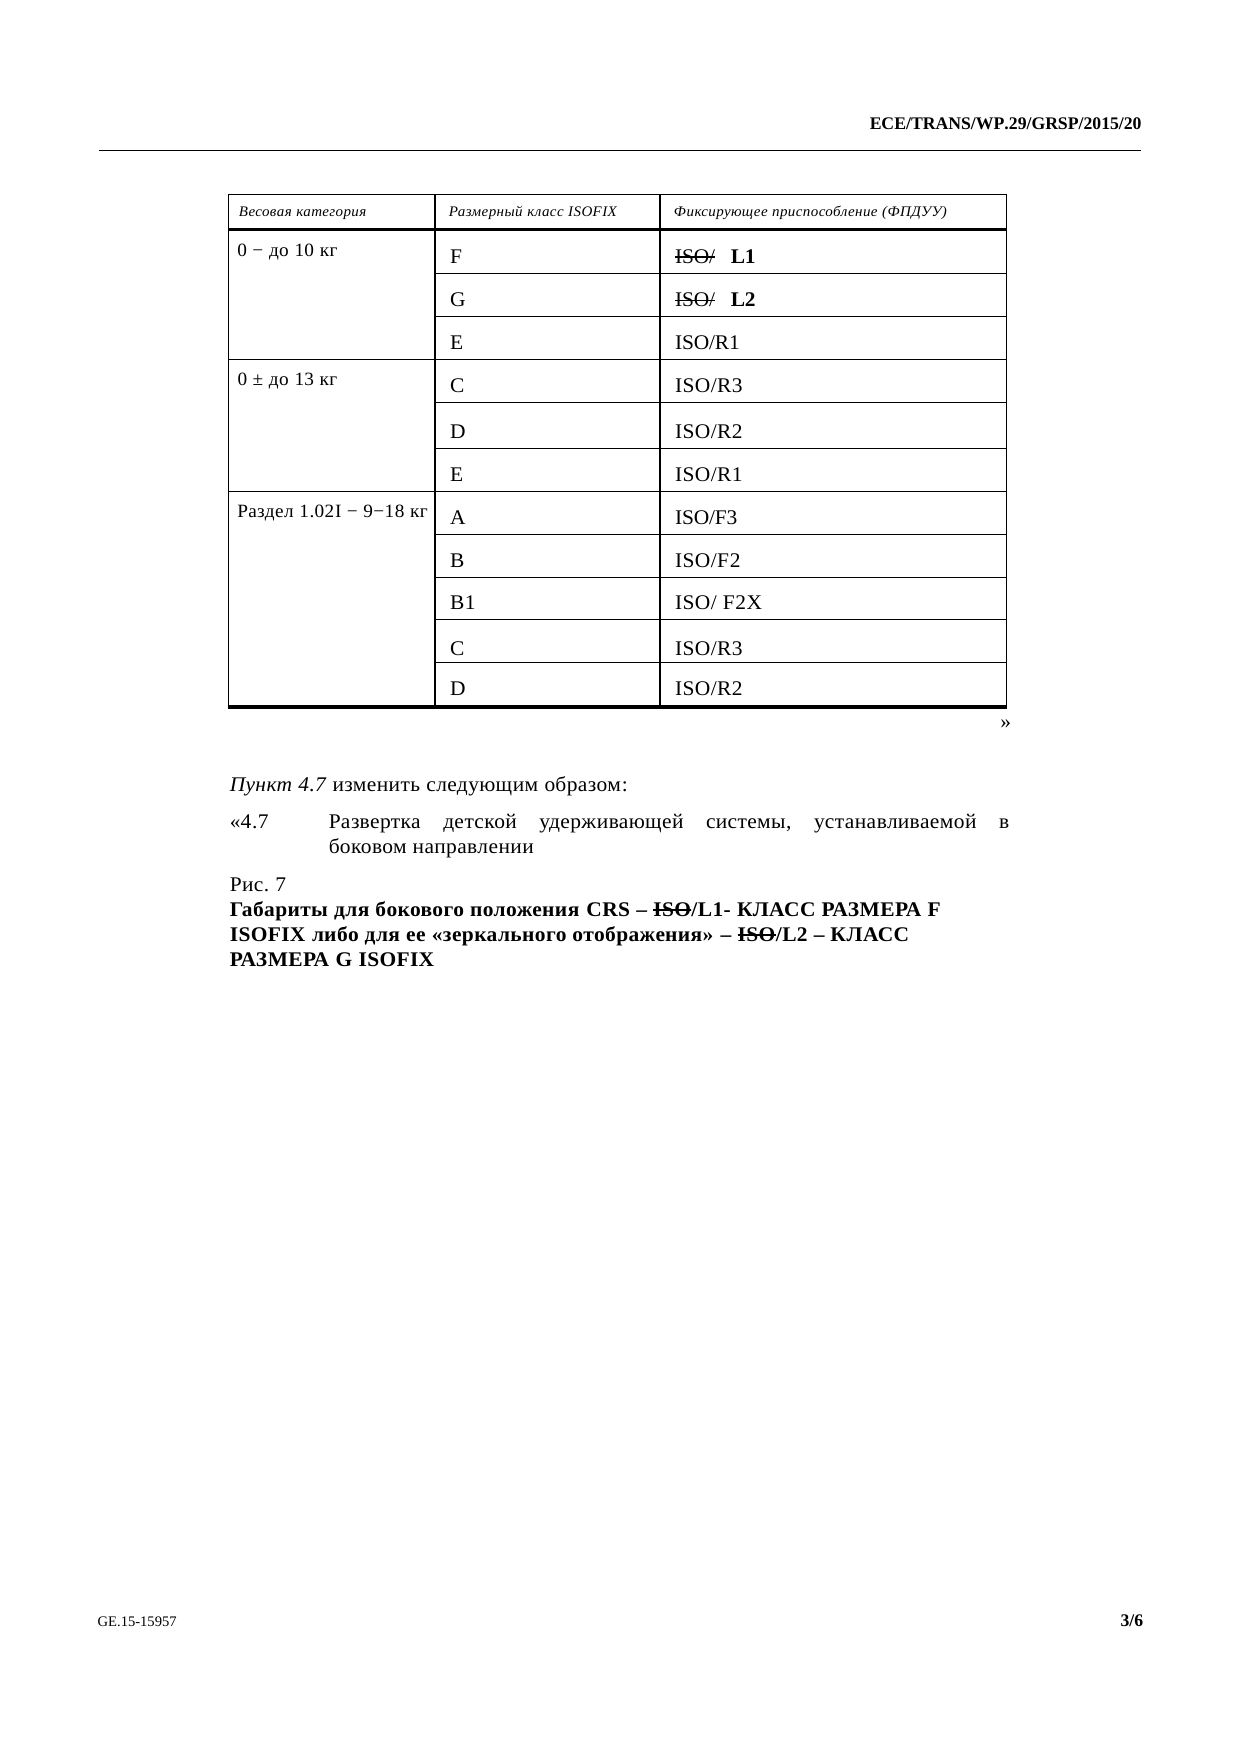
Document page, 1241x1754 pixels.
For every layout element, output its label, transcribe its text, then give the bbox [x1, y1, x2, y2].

table_cell ISO/ L2 [661, 274, 1006, 316]
table_cell C [436, 360, 659, 402]
table_cell C [436, 620, 659, 662]
table_cell G [436, 274, 659, 316]
table_cell ISO/R3 [661, 620, 1006, 662]
text » [229, 708, 1011, 733]
text «4.7 Развертка детской удерживающей системы, устанавливаемой в боковом направлении [229, 808, 1011, 858]
text Рис. 7 Габариты для бокового положения CRS – ISO/L1- КЛАСС РАЗМЕРА F ISOFIX либо для ее «зеркального отображения» – ISO/L2 – КЛАСС РАЗМЕРА G ISOFIX [229, 871, 1011, 971]
text Пункт 4.7 изменить следующим образом: [229, 771, 1011, 796]
table_header Размерный класс ISOFIX [436, 195, 659, 228]
table_cell ISO/R1 [661, 317, 1006, 359]
table_cell Раздел 1.02I − 9−18 кг [229, 492, 434, 705]
table_cell ISO/R2 [661, 403, 1006, 448]
table_cell ISO/R1 [661, 449, 1006, 491]
table_cell ISO/F2 [661, 535, 1006, 577]
table_cell E [436, 317, 659, 359]
table_cell ISO/F3 [661, 492, 1006, 534]
table_cell D [436, 403, 659, 448]
table_cell 0 − до 10 кг [229, 231, 434, 359]
table_header Весовая категория [229, 195, 434, 228]
table_cell D [436, 663, 659, 705]
table_cell ISO/ F2X [661, 578, 1006, 619]
table_cell B1 [436, 578, 659, 619]
table_cell 0 ± до 13 кг [229, 360, 434, 491]
table_cell B [436, 535, 659, 577]
table_cell A [436, 492, 659, 534]
table_cell ISO/R3 [661, 360, 1006, 402]
table_cell ISO/ L1 [661, 231, 1006, 273]
table_cell E [436, 449, 659, 491]
table_header Фиксирующее приспособление (ФПДУУ) [661, 195, 1006, 228]
table_cell F [436, 231, 659, 273]
table_cell ISO/R2 [661, 663, 1006, 705]
